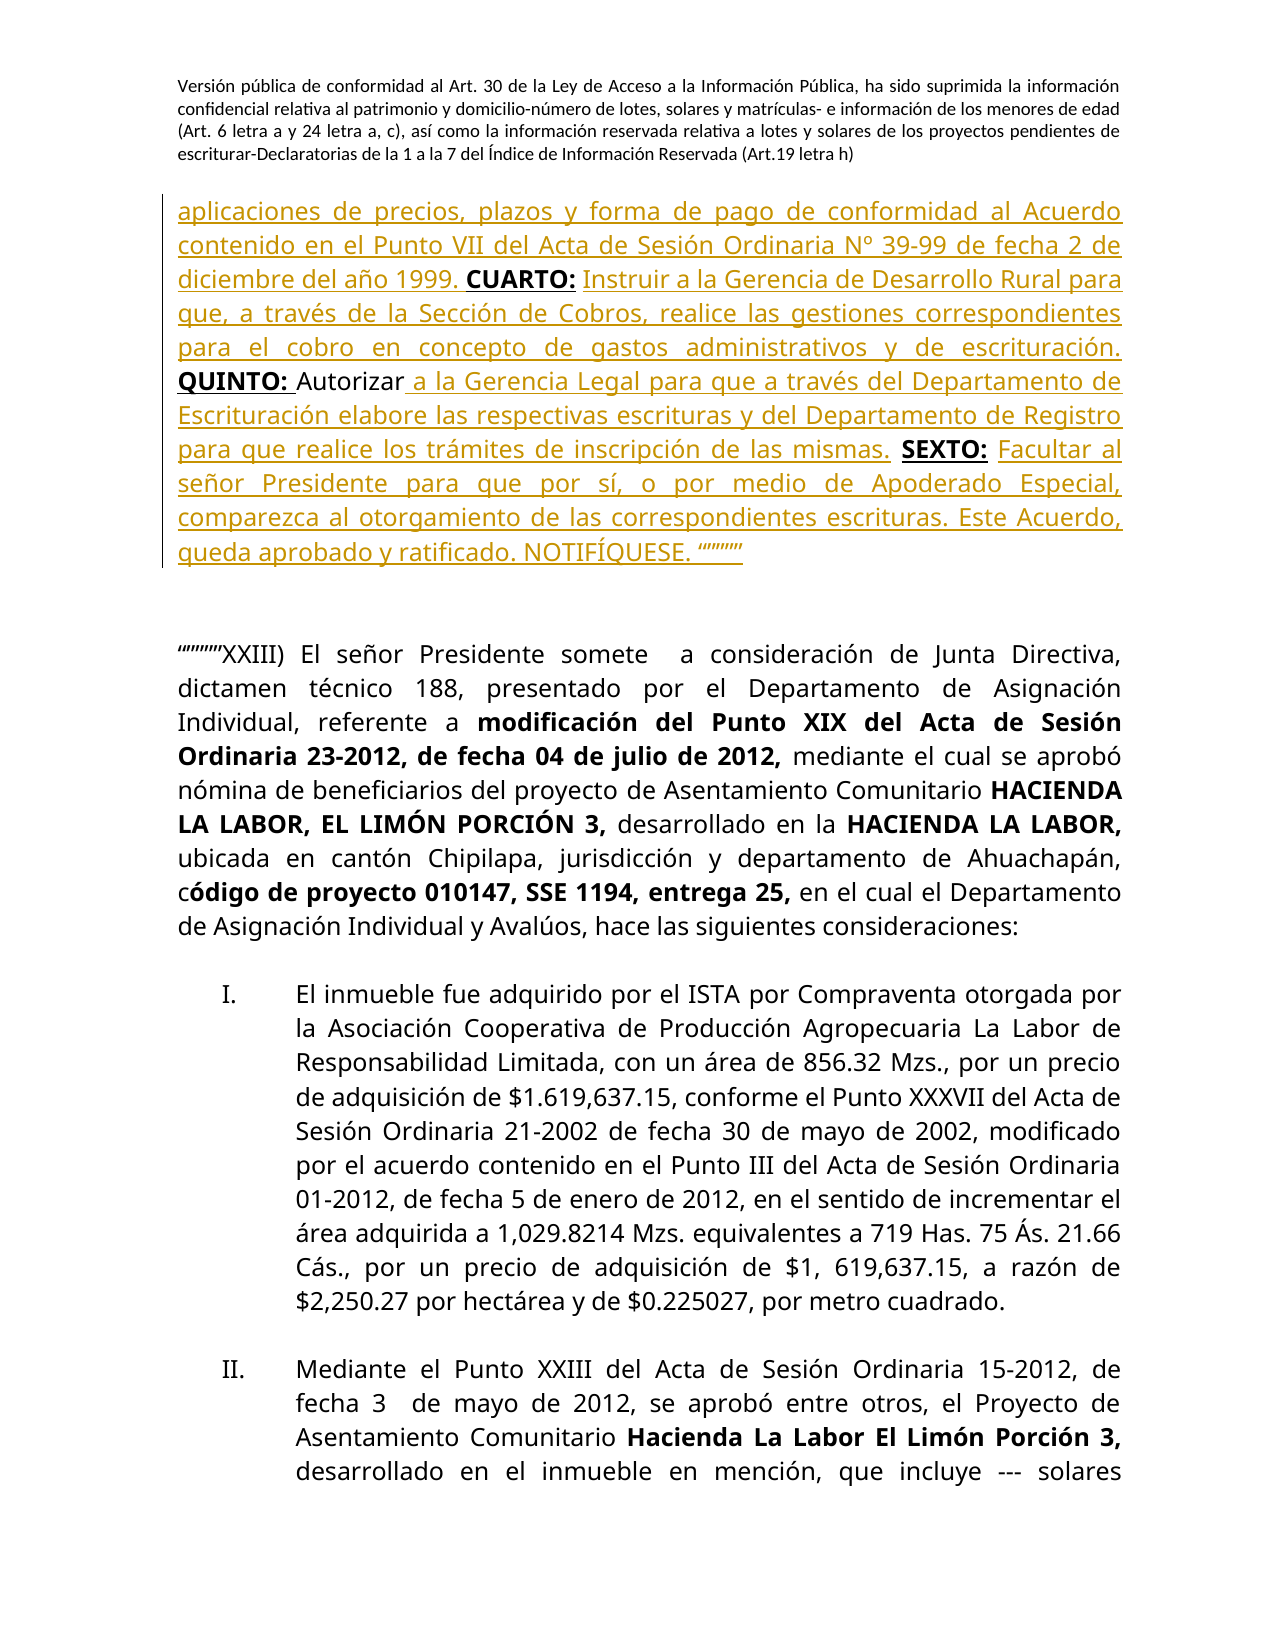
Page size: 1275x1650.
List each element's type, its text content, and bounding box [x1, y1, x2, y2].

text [177, 193, 1122, 222]
text “””””XXIII) El señor Presidente somete a consideración de Junta Directiva, dictamen técnico 188, presentado por el Departamento de Asignación Individual, referente a modificación del Punto XIX del Acta de Sesión Ordinaria 23-2012, de fecha 04 de julio de 2012, mediante el cual se aprobó nómina de beneficiarios del proyecto de Asentamiento Comunitario HACIENDA LA LABOR, EL LIMÓN PORCIÓN 3, desarrollado en la HACIENDA LA LABOR, ubicada en cantón Chipilapa, jurisdicción y departamento de Ahuachapán, código de proyecto 010147, SSE 1194, entrega 25, en el cual el Departamento de Asignación Individual y Avalúos, hace las siguientes consideraciones: [177, 636, 1122, 943]
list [222, 1352, 1122, 1488]
list El inmueble fue adquirido por el ISTA por Compraventa otorgada por la Asociación Cooperativa de Producción Agropecuaria La Labor de Responsabilidad Limitada, con un área de 856.32 Mzs., por un precio de adquisición de $1.619,637.15, conforme el Punto XXXVII del Acta de Sesión Ordinaria 21-2002 de fecha 30 de mayo de 2002, modificado por el acuerdo contenido en el Punto III del Acta de Sesión Ordinaria 01-2012, de fecha 5 de enero de 2012, en el sentido de incrementar el área adquirida a 1,029.8214 Mzs. equivalentes a 719 Has. 75 Ás. 21.66 Cás., por un precio de adquisición de $1, 619,637.15, a razón de $2,250.27 por hectárea y de $0.225027, por metro cuadrado. [222, 977, 1122, 1318]
